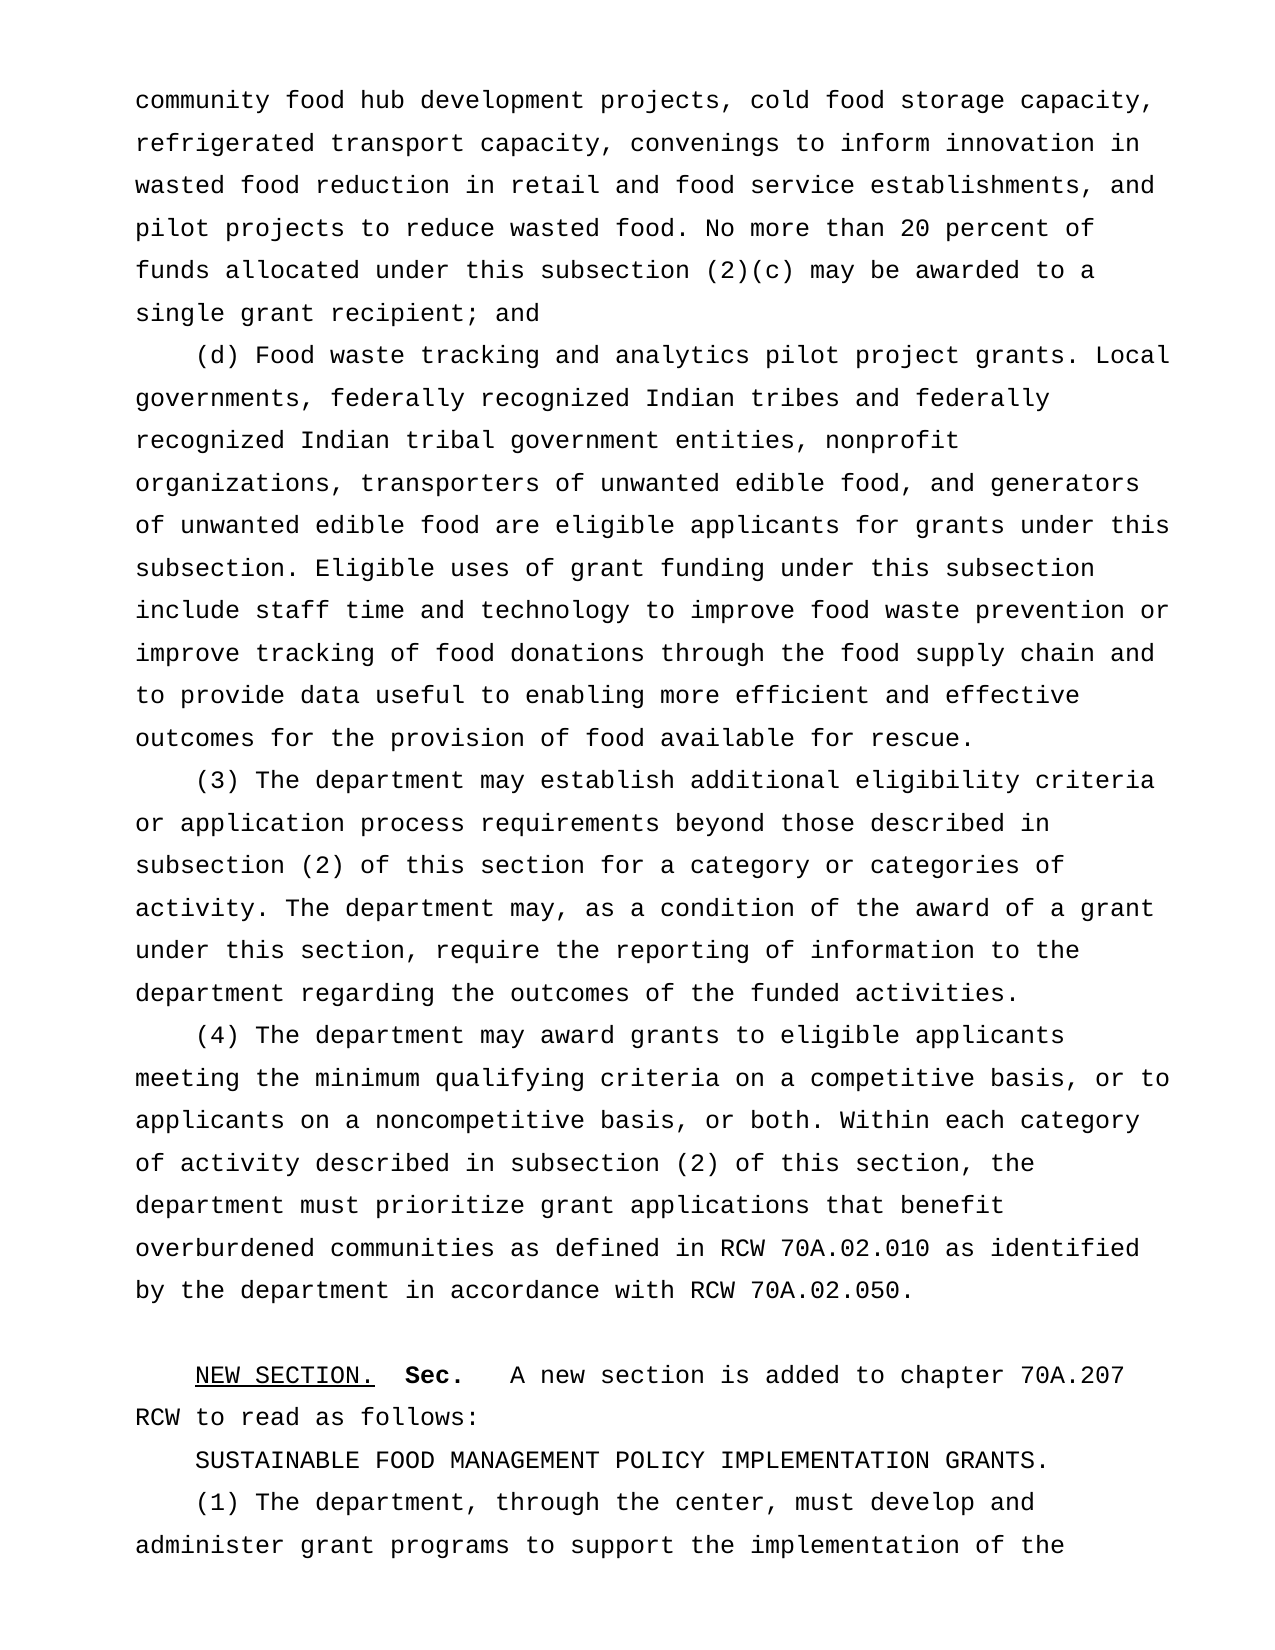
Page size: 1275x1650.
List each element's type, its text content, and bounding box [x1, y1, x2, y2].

text NEW SECTION. Sec. A new section is added to chapter 70A.207 RCW to read as follows: [135, 1349, 1170, 1434]
text (d) Food waste tracking and analytics pilot project grants. Local governments, federally recognized Indian tribes and federally recognized Indian tribal government entities, nonprofit organizations, transporters of unwanted edible food, and generators of unwanted edible food are eligible applicants for grants under this subsection. Eligible uses of grant funding under this subsection include staff time and technology to improve food waste prevention or improve tracking of food donations through the food supply chain and to provide data useful to enabling more efficient and effective outcomes for the provision of food available for rescue. [135, 330, 1170, 755]
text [135, 1477, 1170, 1562]
text (3) The department may establish additional eligibility criteria or application process requirements beyond those described in subsection (2) of this section for a category or categories of activity. The department may, as a condition of the award of a grant under this section, require the reporting of information to the department regarding the outcomes of the funded activities. [135, 755, 1170, 1010]
text SUSTAINABLE FOOD MANAGEMENT POLICY IMPLEMENTATION GRANTS. [135, 1434, 1170, 1477]
text (4) The department may award grants to eligible applicants meeting the minimum qualifying criteria on a competitive basis, or to applicants on a noncompetitive basis, or both. Within each category of activity described in subsection (2) of this section, the department must prioritize grant applications that benefit overburdened communities as defined in RCW 70A.02.010 as identified by the department in accordance with RCW 70A.02.050. [135, 1010, 1170, 1307]
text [135, 75, 1170, 330]
